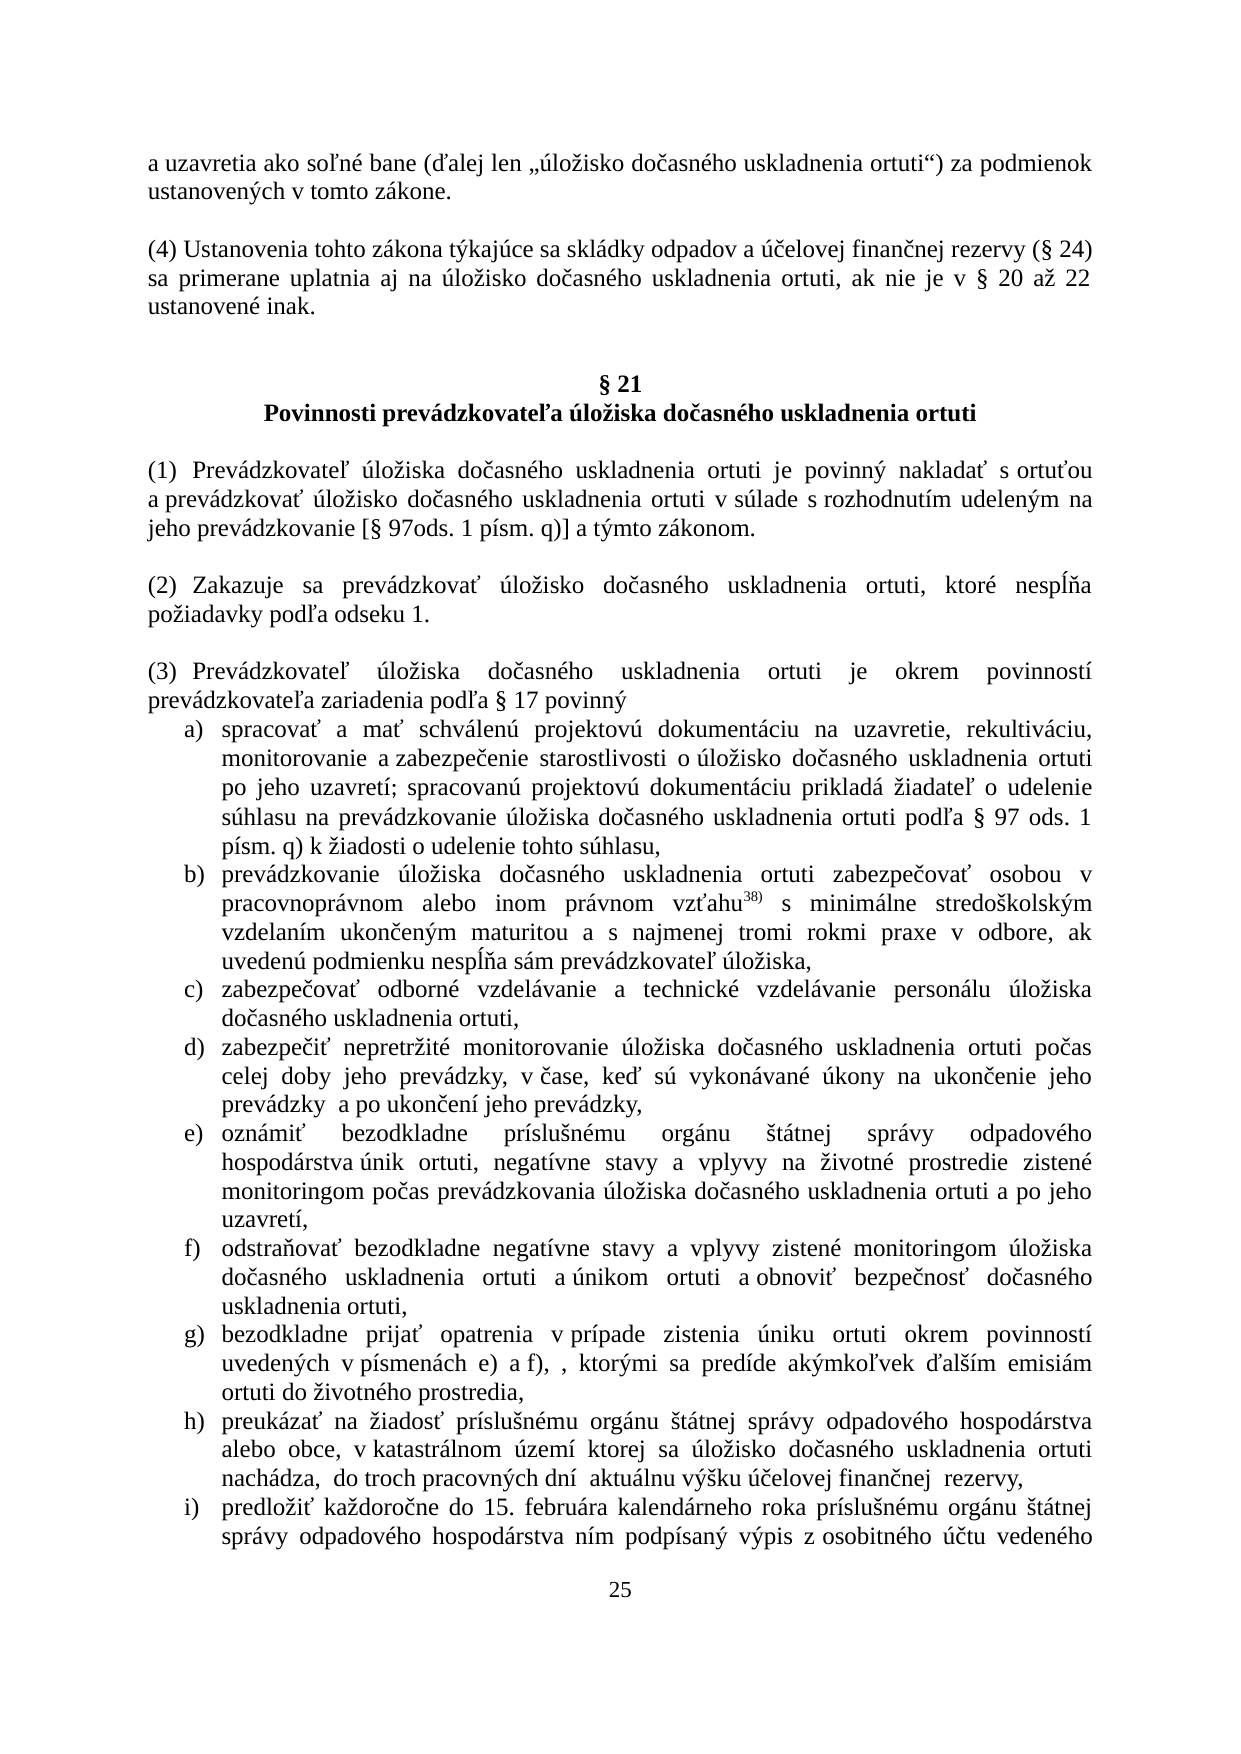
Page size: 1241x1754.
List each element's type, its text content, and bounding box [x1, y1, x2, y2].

list zabezpečovať odborné vzdelávanie a technické vzdelávanie personálu úložiska dočasného uskladnenia ortuti, [184, 974, 1093, 1032]
list odstraňovať bezodkladne negatívne stavy a vplyvy zistené monitoringom úložiska dočasného uskladnenia ortuti a únikom ortuti a obnoviť bezpečnosť dočasného uskladnenia ortuti, [184, 1233, 1093, 1319]
list oznámiť bezodkladne príslušnému orgánu štátnej správy odpadového hospodárstva únik ortuti, negatívne stavy a vplyvy na životné prostredie zistené monitoringom počas prevádzkovania úložiska dočasného uskladnenia ortuti a po jeho uzavretí, [184, 1118, 1093, 1233]
list bezodkladne prijať opatrenia v prípade zistenia úniku ortuti okrem povinností uvedených v písmenách e) a f), , ktorými sa predíde akýmkoľvek ďalším emisiám ortuti do životného prostredia, [184, 1319, 1093, 1406]
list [184, 1492, 1093, 1549]
list preukázať na žiadosť príslušnému orgánu štátnej správy odpadového hospodárstva alebo obce, v katastrálnom území ktorej sa úložisko dočasného uskladnenia ortuti nachádza, do troch pracovných dní aktuálnu výšku účelovej finančnej rezervy, [184, 1406, 1093, 1492]
list zabezpečiť nepretržité monitorovanie úložiska dočasného uskladnenia ortuti počas celej doby jeho prevádzky, v čase, keď sú vykonávané úkony na ukončenie jeho prevádzky a po ukončení jeho prevádzky, [184, 1032, 1093, 1118]
list prevádzkovanie úložiska dočasného uskladnenia ortuti zabezpečovať osobou v pracovnoprávnom alebo inom právnom vzťahu38) s minimálne stredoškolským vzdelaním ukončeným maturitou a s najmenej tromi rokmi praxe v odbore, ak uvedenú podmienku nespĺňa sám prevádzkovateľ úložiska, [184, 859, 1093, 974]
text § 21 [148, 369, 1093, 398]
list Prevádzkovateľ úložiska dočasného uskladnenia ortuti je okrem povinností prevádzkovateľa zariadenia podľa § 17 povinný [148, 656, 1093, 714]
list Zakazuje sa prevádzkovať úložisko dočasného uskladnenia ortuti, ktoré nespĺňa požiadavky podľa odseku 1. [148, 570, 1093, 628]
text (4) Ustanovenia tohto zákona týkajúce sa skládky odpadov a účelovej finančnej rezervy (§ 24) sa primerane uplatnia aj na úložisko dočasného uskladnenia ortuti, ak nie je v § 20 až 22 ustanovené inak. [148, 234, 1093, 320]
list spracovať a mať schválenú projektovú dokumentáciu na uzavretie, rekultiváciu, monitorovanie a zabezpečenie starostlivosti o úložisko dočasného uskladnenia ortuti po jeho uzavretí; spracovanú projektovú dokumentáciu prikladá žiadateľ o udelenie súhlasu na prevádzkovanie úložiska dočasného uskladnenia ortuti podľa § 97 ods. 1 písm. q) k žiadosti o udelenie tohto súhlasu, [184, 714, 1093, 859]
list Prevádzkovateľ úložiska dočasného uskladnenia ortuti je povinný nakladať s ortuťou a prevádzkovať úložisko dočasného uskladnenia ortuti v súlade s rozhodnutím udeleným na jeho prevádzkovanie [§ 97ods. 1 písm. q)] a týmto zákonom. [148, 455, 1093, 541]
text Povinnosti prevádzkovateľa úložiska dočasného uskladnenia ortuti [148, 398, 1093, 426]
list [148, 148, 1093, 205]
